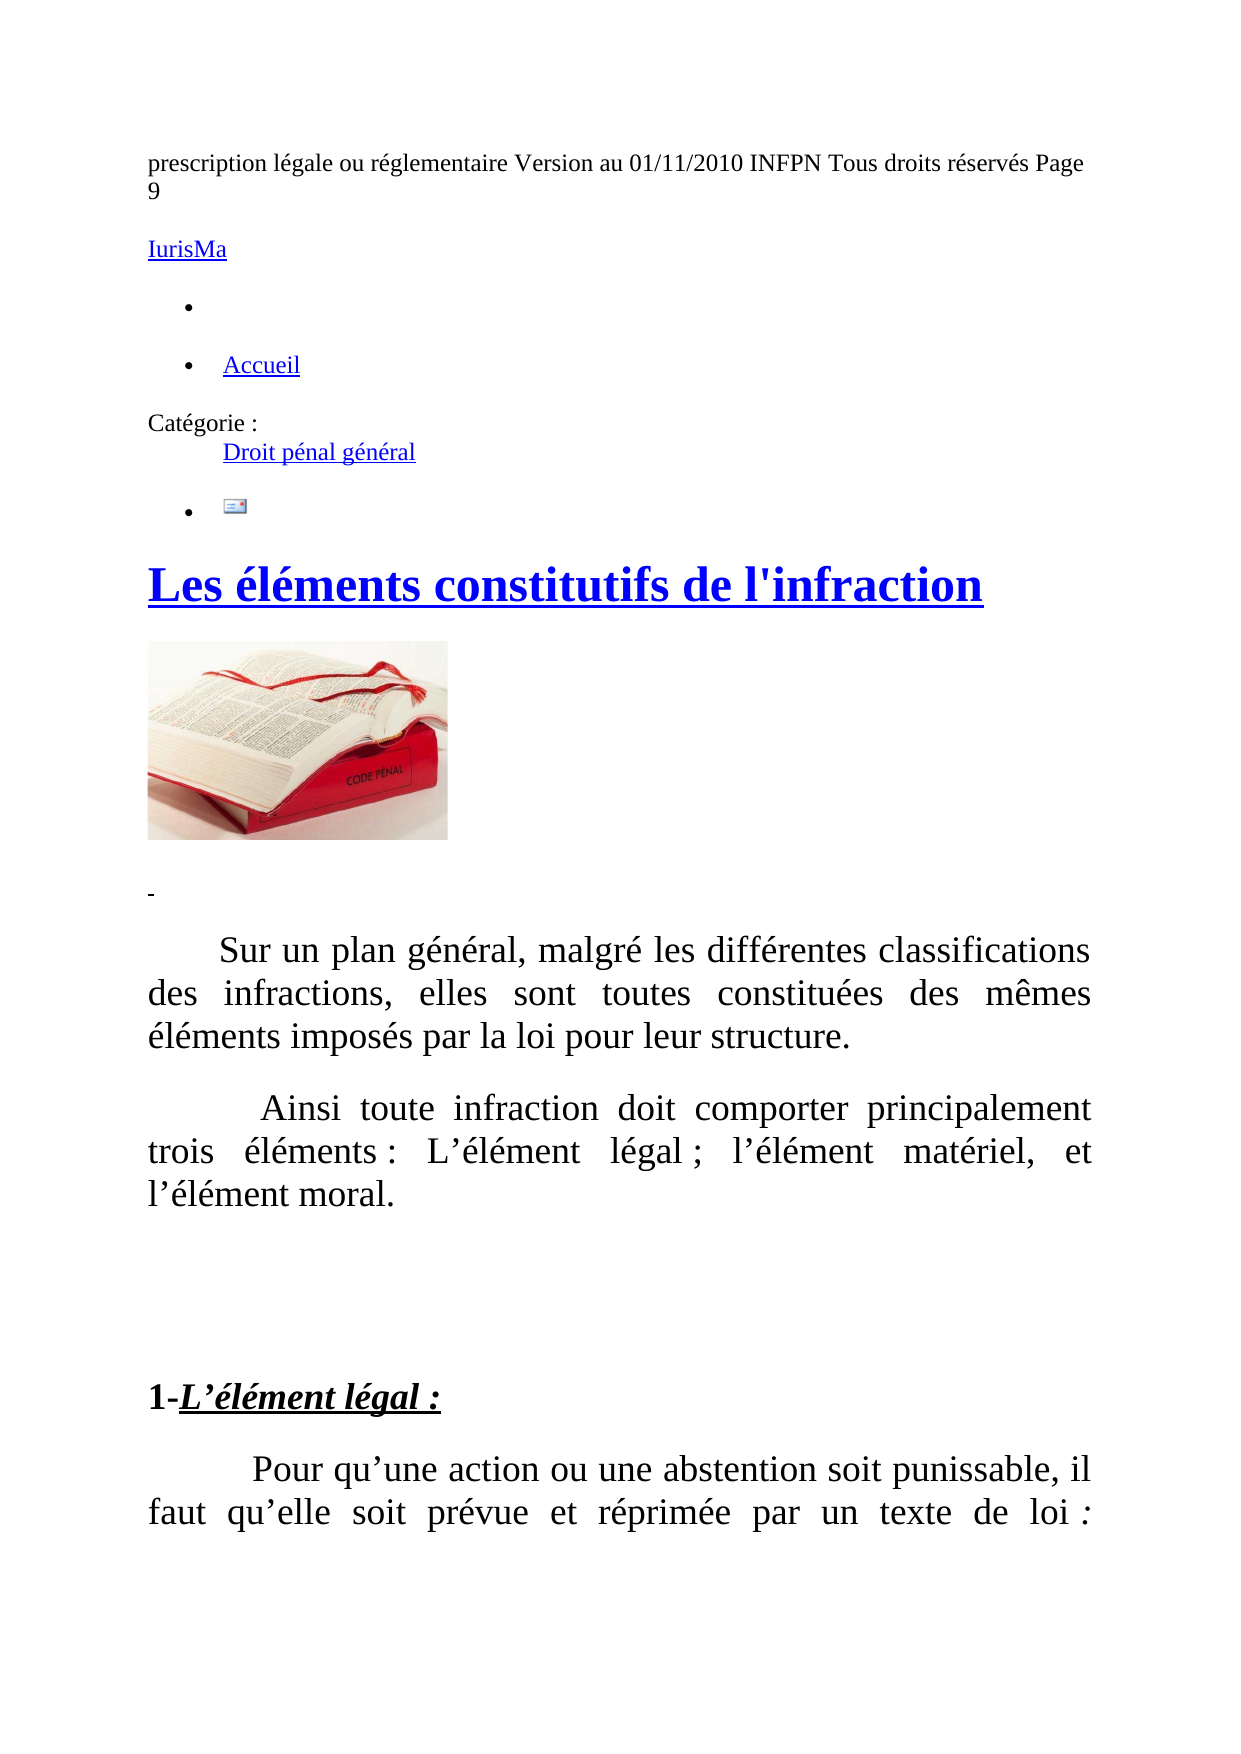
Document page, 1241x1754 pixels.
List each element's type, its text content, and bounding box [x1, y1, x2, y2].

picture [147, 641, 448, 840]
list  [185, 292, 1093, 321]
text IurisMa [148, 234, 1093, 263]
picture [222, 494, 249, 521]
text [148, 1447, 1093, 1533]
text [148, 148, 1093, 205]
text Sur un plan général, malgré les différentes classifications des infractions, elles sont toutes constituées des mêmes éléments imposés par la loi pour leur structure. [148, 927, 1093, 1056]
text Ainsi toute infraction doit comporter principalement trois éléments : L’élément légal ; l’élément matériel, et l’élément moral. [148, 1086, 1093, 1215]
list Accueil [185, 350, 1093, 379]
text Droit pénal général [223, 437, 1093, 466]
text Catégorie : [148, 408, 1093, 437]
text 1-L’élément légal : [148, 1374, 1093, 1417]
text Les éléments constitutifs de l'infraction [148, 555, 1093, 613]
